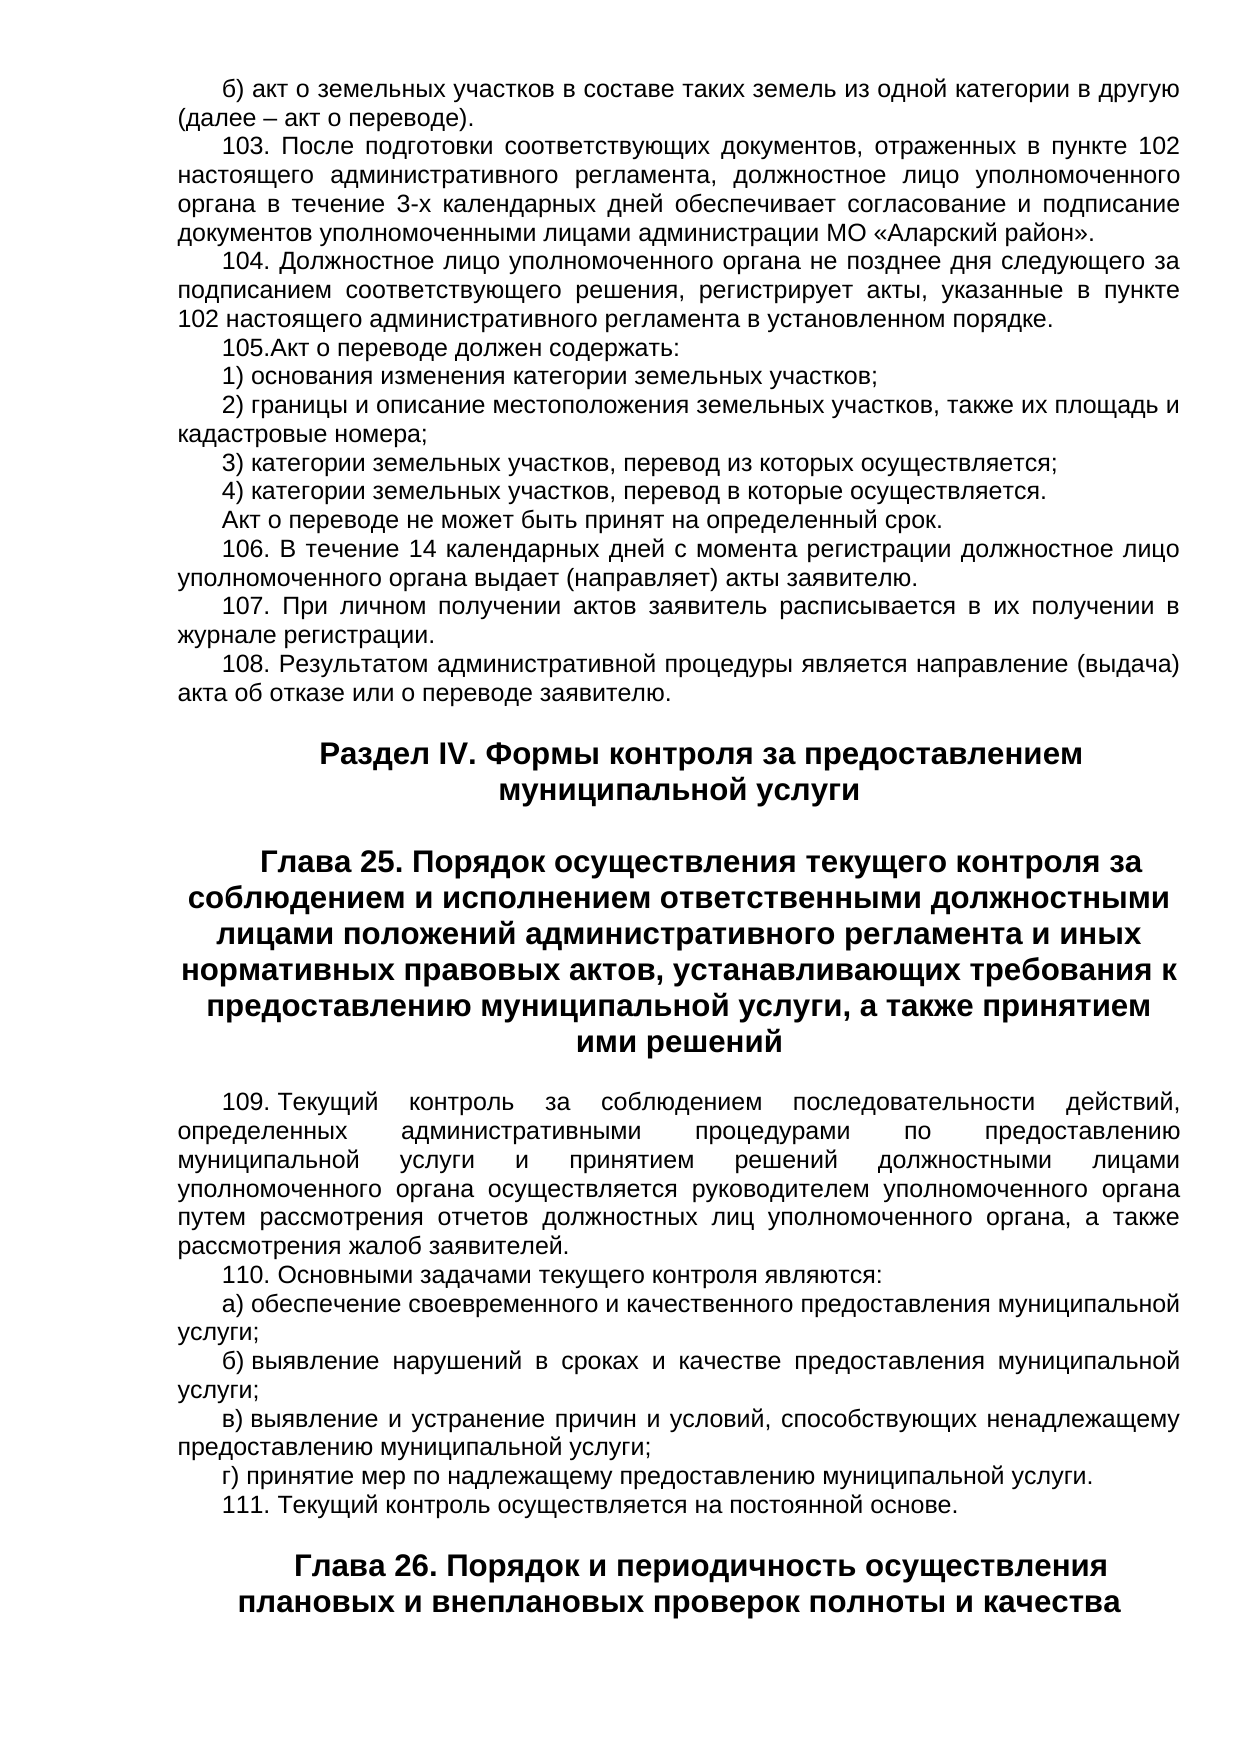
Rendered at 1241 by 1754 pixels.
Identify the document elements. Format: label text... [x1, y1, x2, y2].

text в) выявление и устранение причин и условий, способствующих ненадлежащему предоставлению муниципальной услуги; [177, 1403, 1181, 1461]
text 108. Результатом административной процедуры является направление (выдача) акта об отказе или о переводе заявителю. [177, 649, 1181, 706]
text 2) границы и описание местоположения земельных участков, также их площадь и кадастровые номера; [177, 390, 1181, 448]
text 104. Должностное лицо уполномоченного органа не позднее дня следующего за подписанием соответствующего решения, регистрирует акты, указанные в пункте 102 настоящего административного регламента в установленном порядке. [177, 246, 1181, 333]
text 111. Текущий контроль осуществляется на постоянной основе. [177, 1490, 1181, 1518]
text Акт о переводе не может быть принят на определенный срок. [177, 505, 1181, 534]
text а) обеспечение своевременного и качественного предоставления муниципальной услуги; [177, 1288, 1181, 1346]
text 105.Акт о переводе должен содержать: [177, 333, 1181, 361]
text 106. В течение 14 календарных дней с момента регистрации должностное лицо уполномоченного органа выдает (направляет) акты заявителю. [177, 534, 1181, 591]
text б) выявление нарушений в сроках и качестве предоставления муниципальной услуги; [177, 1346, 1181, 1403]
text 4) категории земельных участков, перевод в которые осуществляется. [177, 476, 1181, 505]
text 110. Основными задачами текущего контроля являются: [177, 1260, 1181, 1288]
text 109. Текущий контроль за соблюдением последовательности действий, определенных административными процедурами по предоставлению муниципальной услуги и принятием решений должностными лицами уполномоченного органа осуществляется руководителем уполномоченного органа путем рассмотрения отчетов должностных лиц уполномоченного органа, а также рассмотрения жалоб заявителей. [177, 1087, 1181, 1260]
text г) принятие мер по надлежащему предоставлению муниципальной услуги. [177, 1461, 1181, 1490]
text б) акт о земельных участков в составе таких земель из одной категории в другую (далее – акт о переводе). [177, 74, 1181, 131]
text 3) категории земельных участков, перевод из которых осуществляется; [177, 448, 1181, 476]
text Раздел IV. Формы контроля за предоставлением муниципальной услуги [177, 735, 1181, 807]
text 1) основания изменения категории земельных участков; [177, 361, 1181, 390]
text Глава 25. Порядок осуществления текущего контроля за соблюдением и исполнением ответственными должностными лицами положений административного регламента и иных нормативных правовых актов, устанавливающих требования к предоставлению муниципальной услуги, а также принятием ими решений [177, 843, 1181, 1058]
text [177, 1547, 1181, 1619]
text 103. После подготовки соответствующих документов, отраженных в пункте 102 настоящего административного регламента, должностное лицо уполномоченного органа в течение 3-х календарных дней обеспечивает согласование и подписание документов уполномоченными лицами администрации МО «Аларский район». [177, 131, 1181, 246]
text 107. При личном получении актов заявитель расписывается в их получении в журнале регистрации. [177, 591, 1181, 649]
